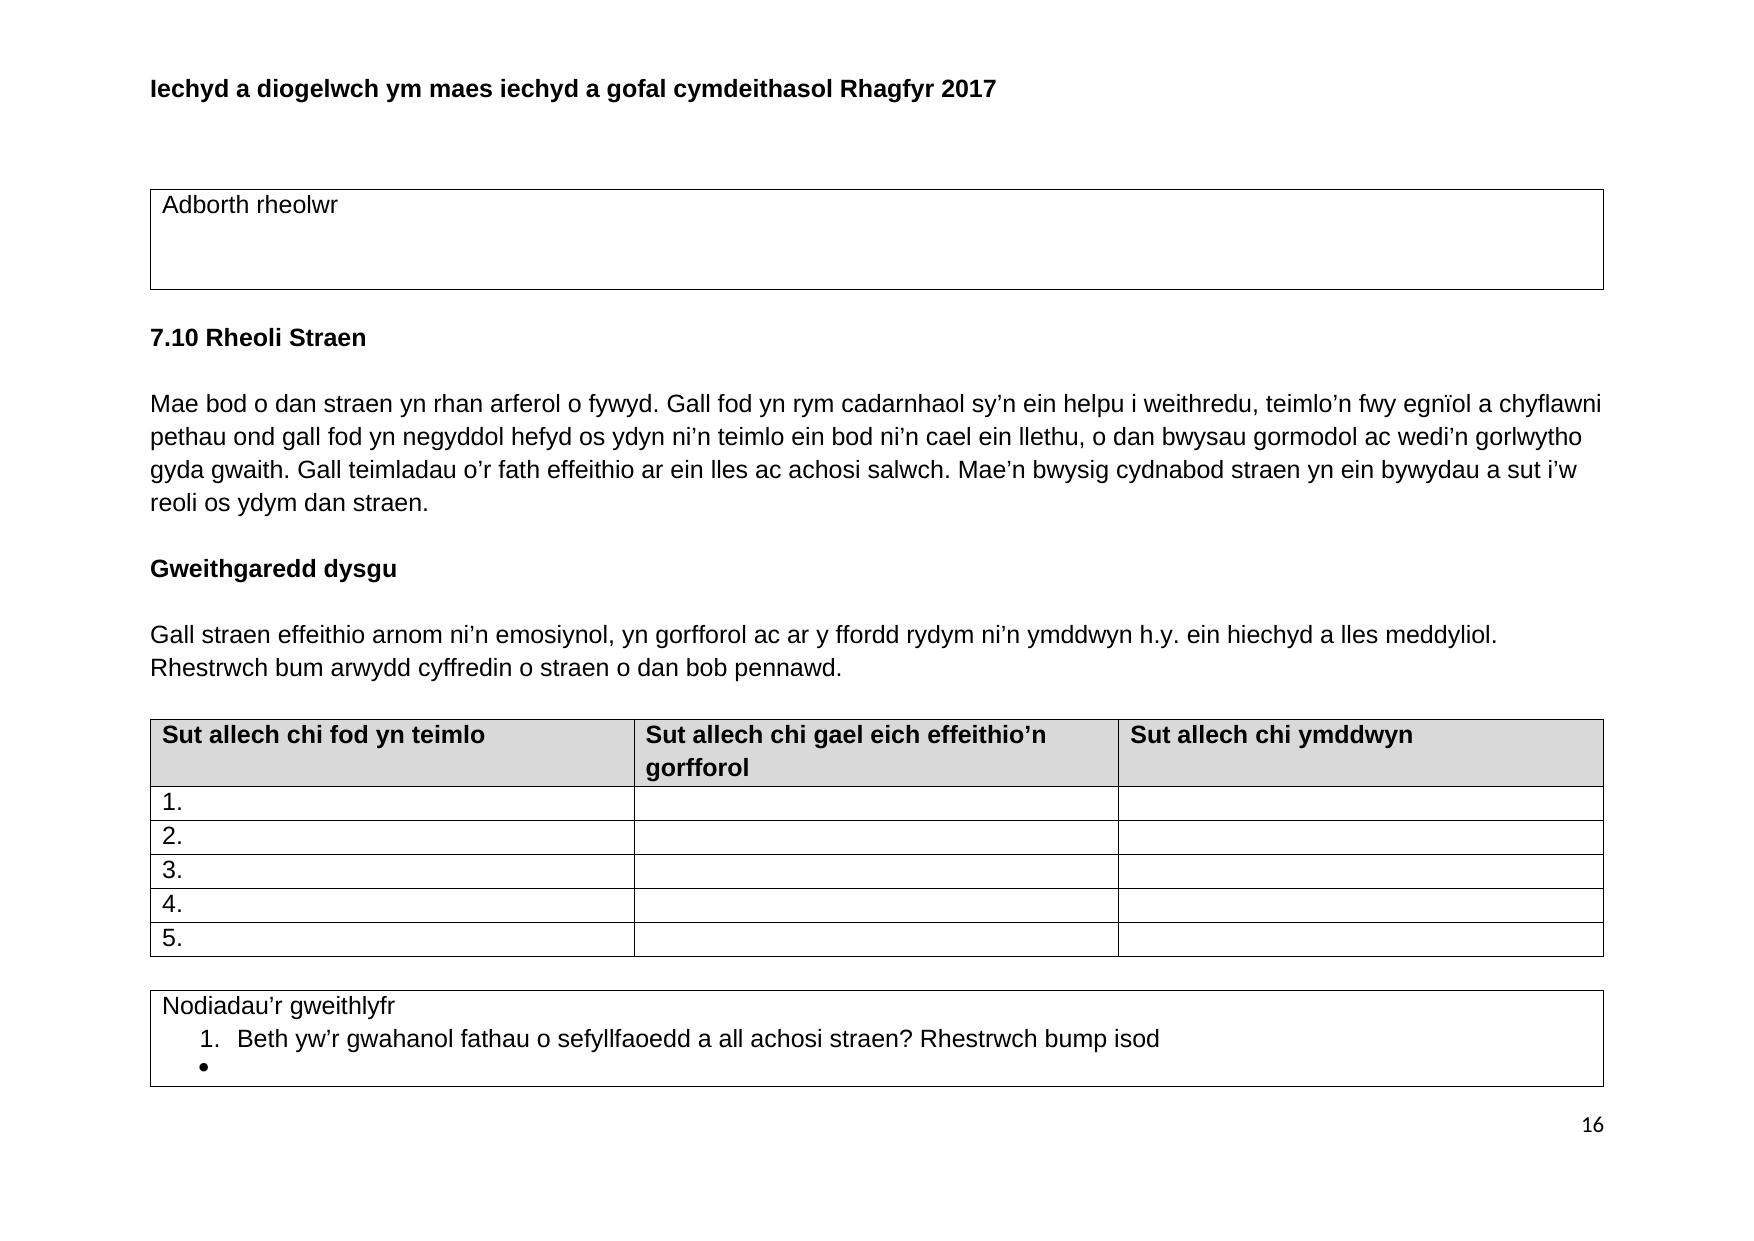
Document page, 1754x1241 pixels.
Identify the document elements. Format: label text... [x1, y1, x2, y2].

table_cell 3. [151, 855, 634, 888]
table_cell [1119, 855, 1603, 888]
table_cell 4. [151, 889, 634, 922]
text Gall straen effeithio arnom ni’n emosiynol, yn gorfforol ac ar y ffordd rydym ni’n ymddwyn h.y. ein hiechyd a lles meddyliol. Rhestrwch bum arwydd cyffredin o straen o dan bob pennawd. [150, 620, 1604, 682]
table_cell [1119, 787, 1603, 820]
text Gweithgaredd dysgu [150, 554, 1604, 583]
table_cell [1119, 821, 1603, 854]
table_header Adborth rheolwr [151, 190, 1603, 289]
table_cell [1119, 923, 1603, 956]
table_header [151, 991, 1603, 1086]
table_cell [635, 787, 1118, 820]
table_header Sut allech chi gael eich effeithio’n gorfforol [635, 720, 1118, 786]
table_cell [1119, 889, 1603, 922]
table_cell [635, 923, 1118, 956]
table_cell 1. [151, 787, 634, 820]
table_cell [635, 855, 1118, 888]
text Mae bod o dan straen yn rhan arferol o fywyd. Gall fod yn rym cadarnhaol sy’n ein helpu i weithredu, teimlo’n fwy egnïol a chyflawni pethau ond gall fod yn negyddol hefyd os ydyn ni’n teimlo ein bod ni’n cael ein llethu, o dan bwysau gormodol ac wedi’n gorlwytho gyda gwaith. Gall teimladau o’r fath effeithio ar ein lles ac achosi salwch. Mae’n bwysig cydnabod straen yn ein bywydau a sut i’w reoli os ydym dan straen. [150, 389, 1604, 517]
table_header Sut allech chi fod yn teimlo [151, 720, 634, 786]
table_cell 5. [151, 923, 634, 956]
table_header Sut allech chi ymddwyn [1119, 720, 1603, 786]
table_cell [635, 889, 1118, 922]
table_cell [635, 821, 1118, 854]
text 7.10 Rheoli Straen [150, 323, 1604, 352]
table_cell 2. [151, 821, 634, 854]
